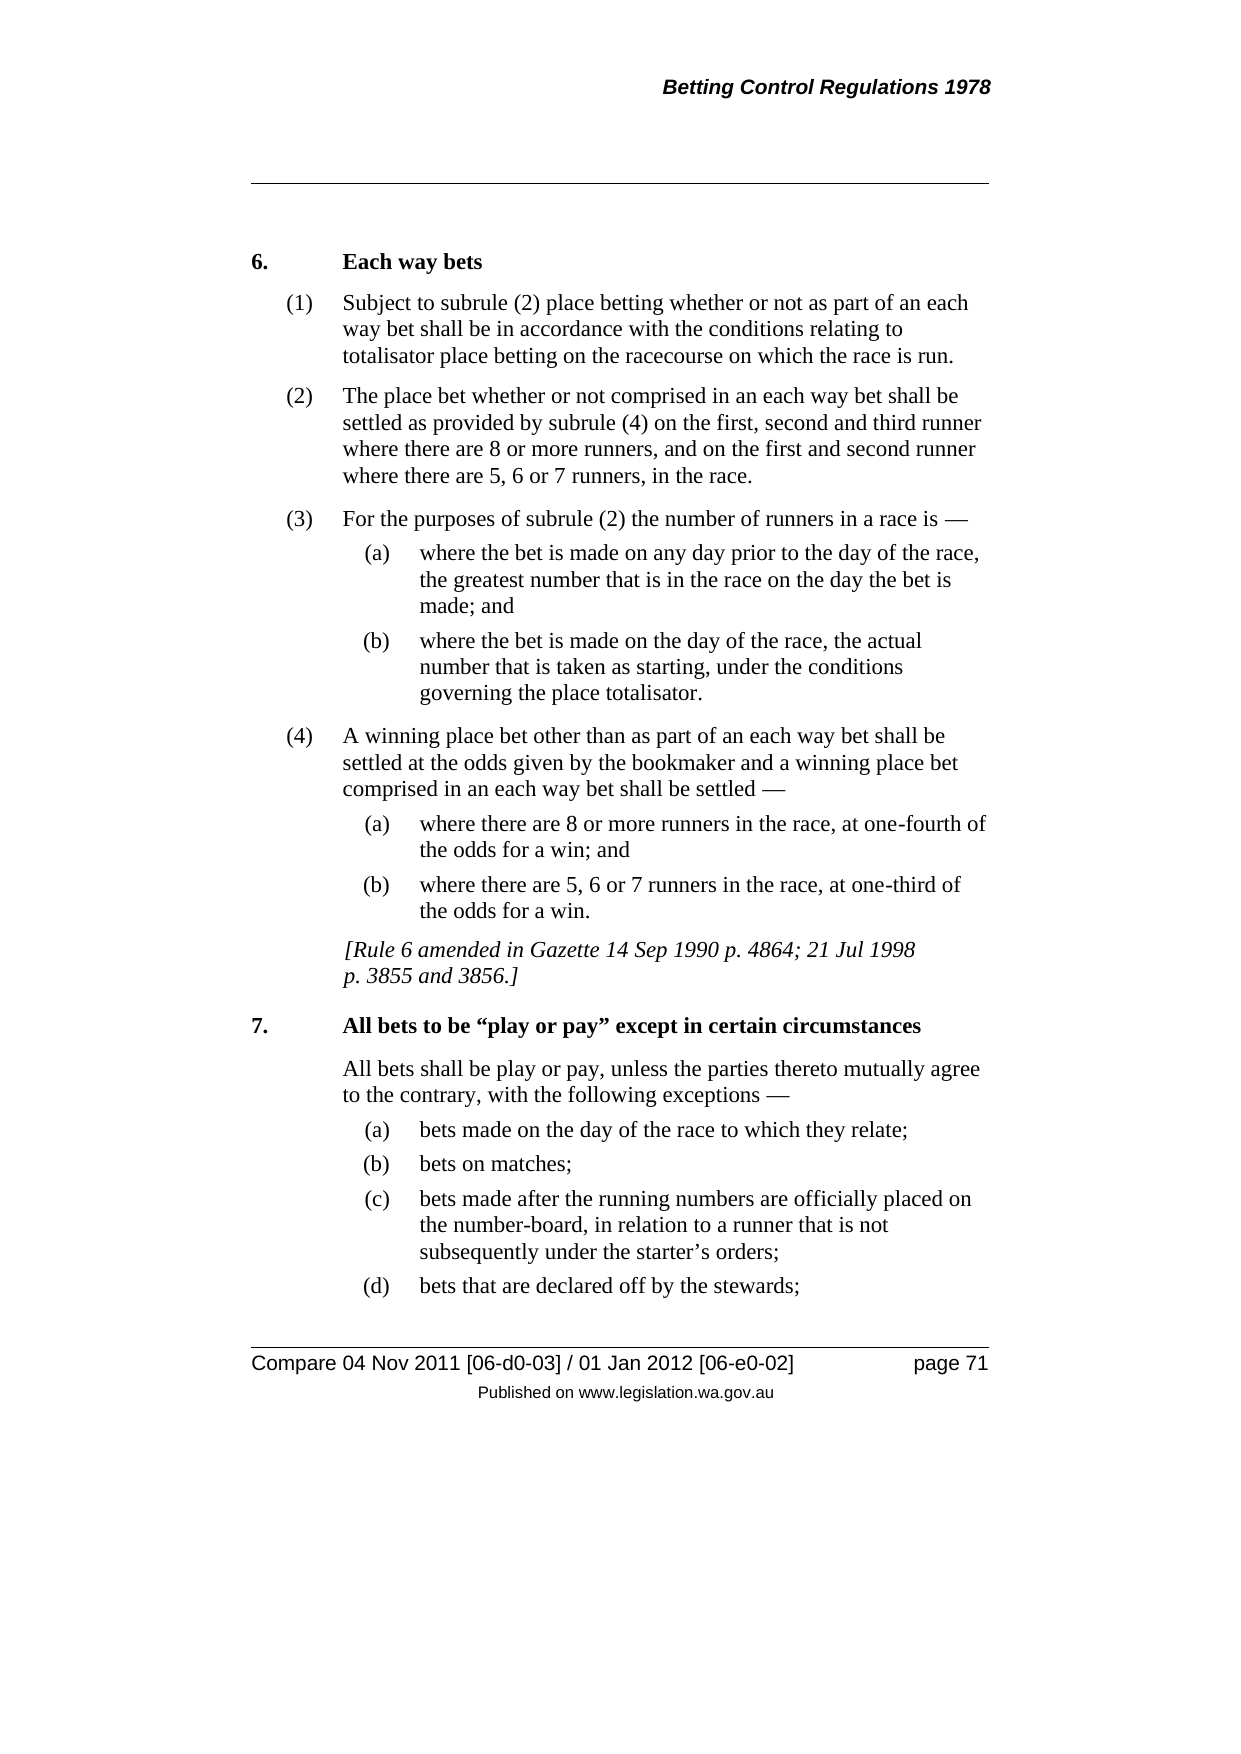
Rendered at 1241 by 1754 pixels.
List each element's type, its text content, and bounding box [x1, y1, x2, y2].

text (2) The place bet whether or not comprised in an each way bet shall be settled as provided by subrule (4) on the first, second and third runner where there are 8 or more runners, and on the first and second runner where there are 5, 6 or 7 runners, in the race. [251, 383, 989, 488]
text (a) where the bet is made on any day prior to the day of the race, the greatest number that is in the race on the day the bet is made; and [251, 539, 989, 618]
text (4) A winning place bet other than as part of an each way bet shall be settled at the odds given by the bookmaker and a winning place bet comprised in an each way bet shall be settled — [251, 722, 989, 802]
text (b) where the bet is made on the day of the race, the actual number that is taken as starting, under the conditions governing the place totalisator. [251, 627, 989, 706]
text (1) Subject to subrule (2) place betting whether or not as part of an each way bet shall be in accordance with the conditions relating to totalisator place betting on the racecourse on which the race is run. [251, 289, 989, 368]
text (b) bets on matches; [251, 1151, 989, 1177]
subtitle 6. Each way bets [251, 248, 989, 274]
text (a) bets made on the day of the race to which they relate; [251, 1116, 989, 1142]
text (b) where there are 5, 6 or 7 runners in the race, at one-third of the odds for a win. [251, 871, 989, 924]
text All bets shall be play or pay, unless the parties thereto mutually agree to the contrary, with the following exceptions — [251, 1055, 989, 1107]
text (d) bets that are declared off by the stewards; [251, 1273, 989, 1299]
subtitle 7. All bets to be “play or pay” except in certain circumstances [251, 1012, 989, 1038]
text (a) where there are 8 or more runners in the race, at one-fourth of the odds for a win; and [251, 810, 989, 863]
text (3) For the purposes of subrule (2) the number of runners in a race is — [251, 505, 989, 531]
text [Rule 6 amended in Gazette 14 Sep 1990 p. 4864; 21 Jul 1998 p. 3855 and 3856.] [251, 936, 989, 989]
text (c) bets made after the running numbers are officially placed on the number-board, in relation to a runner that is not subsequently under the starter’s orders; [251, 1185, 989, 1264]
